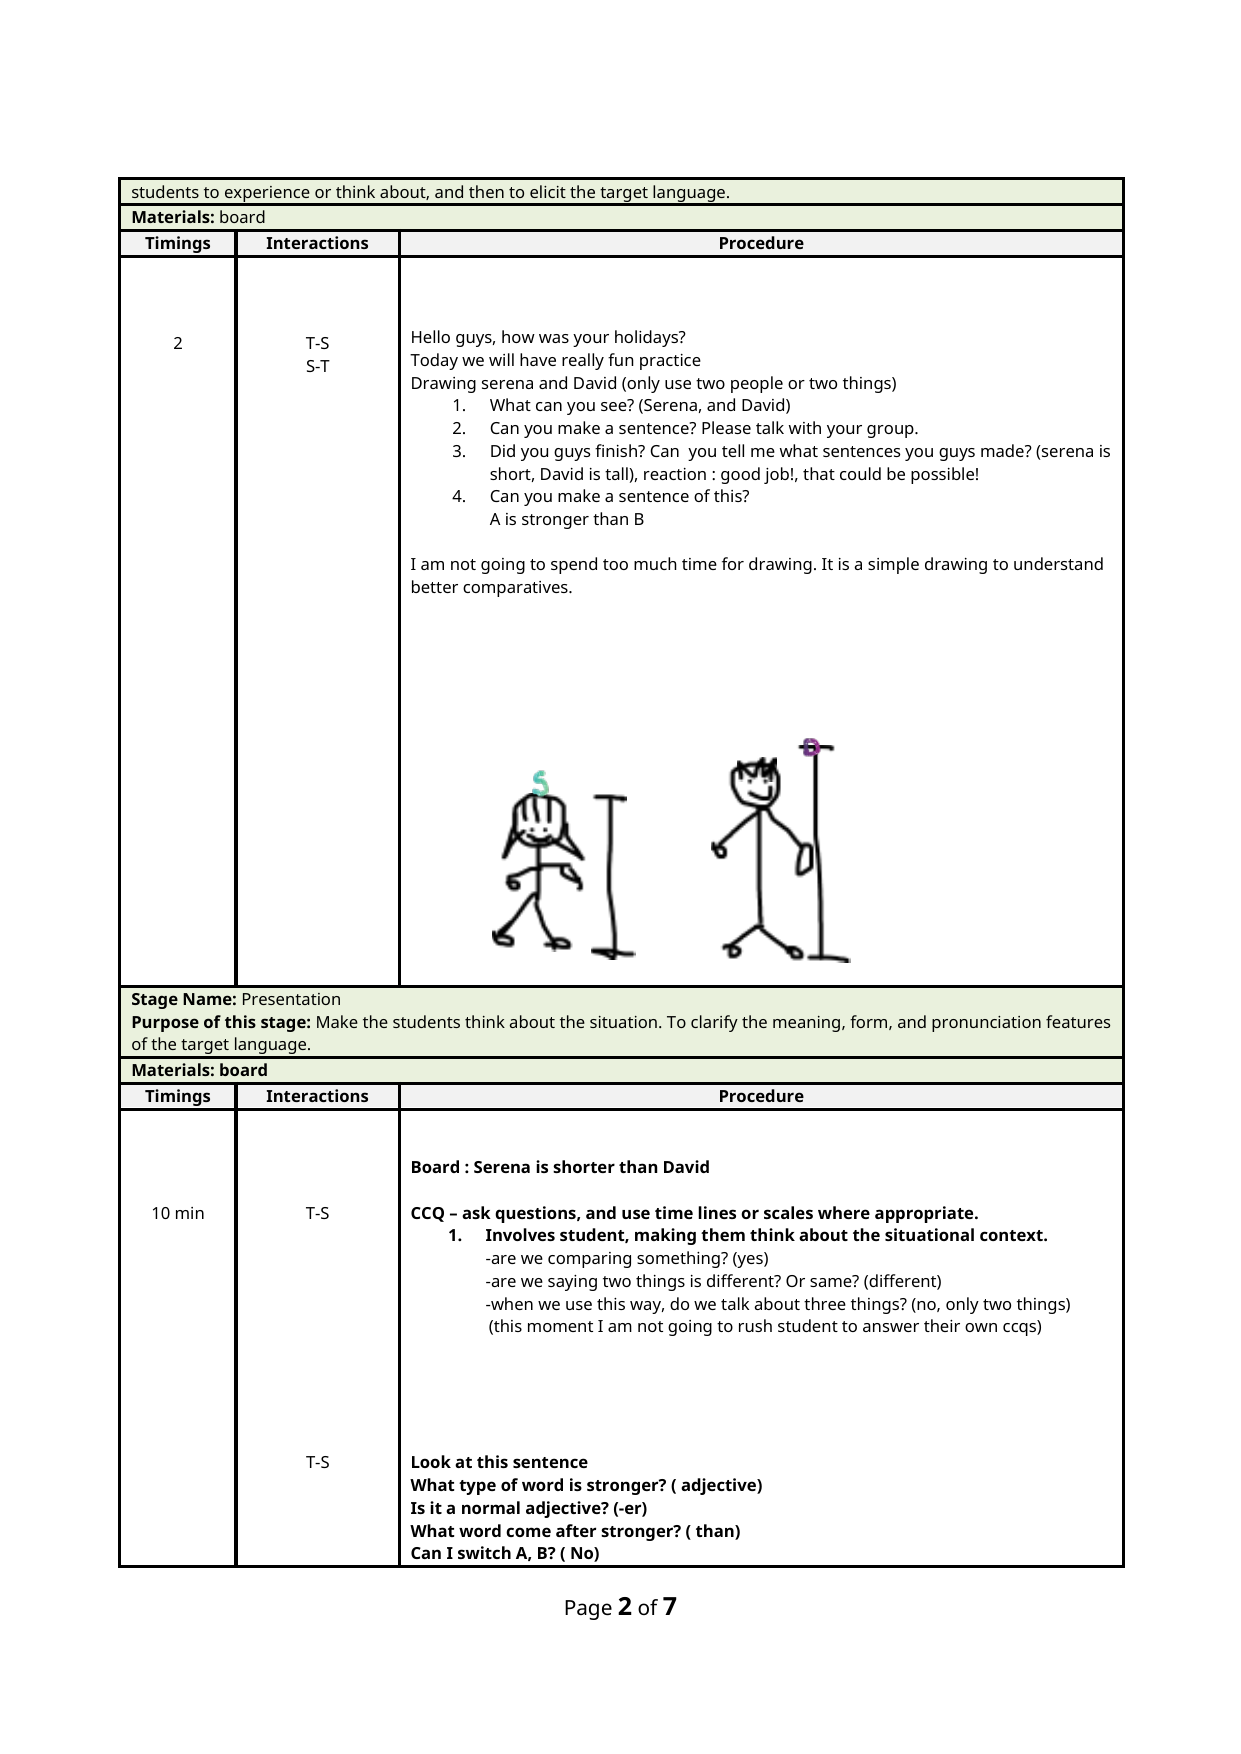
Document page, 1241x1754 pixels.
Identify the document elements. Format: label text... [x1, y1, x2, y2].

picture [492, 767, 636, 960]
table_cell Materials: board [121, 206, 1122, 229]
table_cell Timings [121, 232, 234, 255]
table_cell Procedure [401, 232, 1122, 255]
picture [711, 735, 851, 963]
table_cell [121, 180, 1122, 203]
table_cell Stage Name: Presentation Purpose of this stage: Make the students think about the situation. To clarify the meaning, form, and pronunciation features of the target language. [121, 988, 1122, 1056]
table_cell T-S S-T [238, 258, 398, 984]
table_cell T-S T-S T-S [238, 1111, 398, 1565]
table_cell Interactions [238, 1085, 398, 1107]
table_cell Hello guys, how was your holidays? Today we will have really fun practice Drawing serena and David (only use two people or two things) What can you see? (Serena, and David) Can you make a sentence? Please talk with your group. Did you guys finish? Can you tell me what sentences you guys made? (serena is short, David is tall), reaction : good job!, that could be possible! Can you make a sentence of this? A is stronger than B I am not going to spend too much time for drawing. It is a simple drawing to understand better comparatives. [401, 258, 1122, 984]
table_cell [401, 1111, 1122, 1565]
table_cell 10 min [121, 1111, 234, 1565]
table_cell Materials: board [121, 1059, 1122, 1082]
table_cell Timings [121, 1085, 234, 1107]
table_cell Procedure [401, 1085, 1122, 1107]
table_cell Interactions [238, 232, 398, 255]
table_cell 2 [121, 258, 234, 984]
